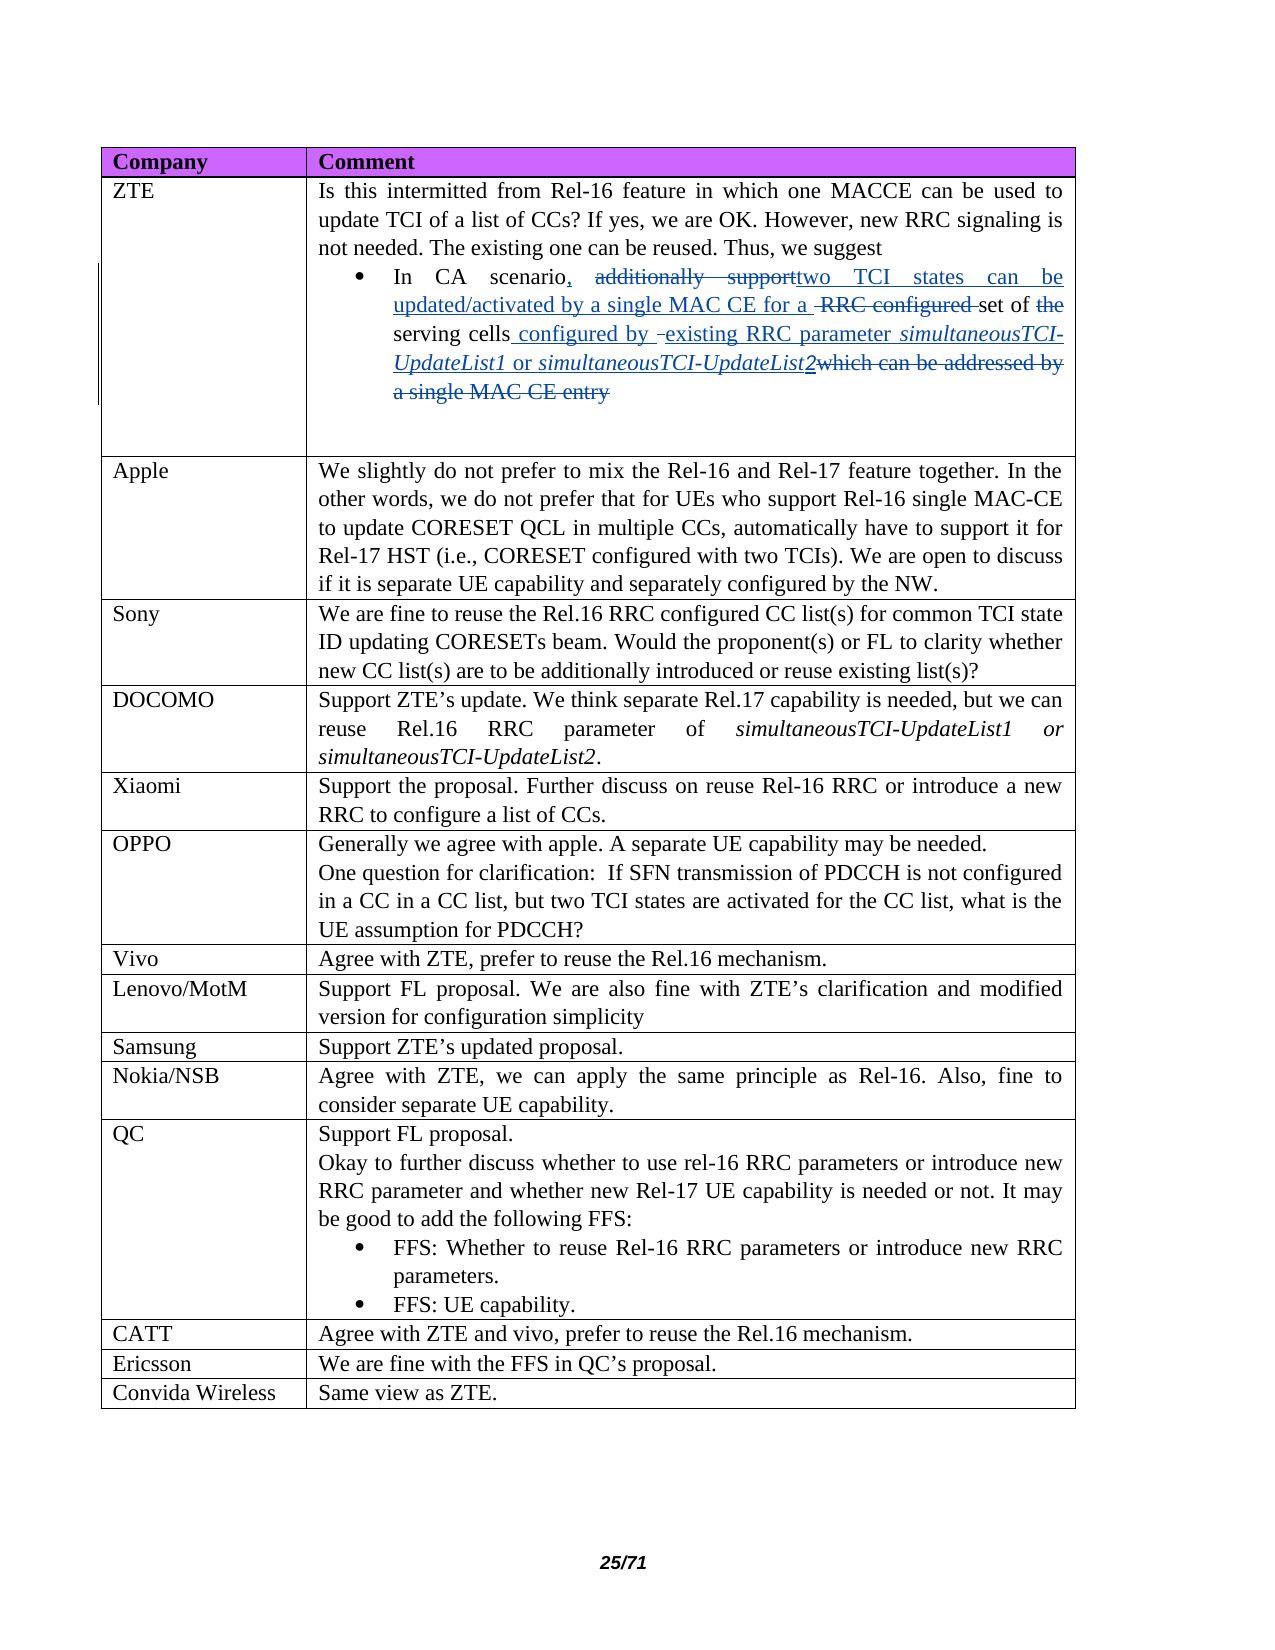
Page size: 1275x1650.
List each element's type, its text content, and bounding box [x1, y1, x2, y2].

table_cell Same view as ZTE. [307, 1379, 1075, 1408]
table_cell OPPO [102, 831, 306, 944]
table_cell Convida Wireless [102, 1379, 306, 1408]
table_cell Sony [102, 600, 306, 685]
table_cell Support ZTE’s updated proposal. [307, 1033, 1075, 1061]
table_cell ZTE [102, 178, 306, 456]
table_cell CATT [102, 1320, 306, 1349]
table_header Comment [307, 148, 1075, 176]
table_cell Support FL proposal. Okay to further discuss whether to use rel-16 RRC parameters or introduce new RRC parameter and whether new Rel-17 UE capability is needed or not. It may be good to add the following FFS: FFS: Whether to reuse Rel-16 RRC parameters or introduce new RRC parameters. FFS: UE capability. [307, 1120, 1075, 1319]
table_cell Agree with ZTE, prefer to reuse the Rel.16 mechanism. [307, 945, 1075, 974]
table_cell Nokia/NSB [102, 1062, 306, 1119]
table_cell Support FL proposal. We are also fine with ZTE’s clarification and modified version for configuration simplicity [307, 975, 1075, 1032]
table_cell Lenovo/MotM [102, 975, 306, 1032]
table_cell DOCOMO [102, 686, 306, 772]
table_cell Ericsson [102, 1350, 306, 1378]
table_cell Support the proposal. Further discuss on reuse Rel-16 RRC or introduce a new RRC to configure a list of CCs. [307, 773, 1075, 829]
table_cell Is this intermitted from Rel-16 feature in which one MACCE can be used to update TCI of a list of CCs? If yes, we are OK. However, new RRC signaling is not needed. The existing one can be reused. Thus, we suggest In CA scenario set of serving cells [307, 178, 1075, 456]
table_cell We are fine with the FFS in QC’s proposal. [307, 1350, 1075, 1378]
table_cell We are fine to reuse the Rel.16 RRC configured CC list(s) for common TCI state ID updating CORESETs beam. Would the proponent(s) or FL to clarity whether new CC list(s) are to be additionally introduced or reuse existing list(s)? [307, 600, 1075, 685]
table_cell Samsung [102, 1033, 306, 1061]
table_cell Agree with ZTE, we can apply the same principle as Rel-16. Also, fine to consider separate UE capability. [307, 1062, 1075, 1119]
table_cell Apple [102, 457, 306, 599]
table_cell Support ZTE’s update. We think separate Rel.17 capability is needed, but we can reuse Rel.16 RRC parameter of simultaneousTCI-UpdateList1 or simultaneousTCI-UpdateList2. [307, 686, 1075, 772]
table_cell Xiaomi [102, 773, 306, 829]
table_cell We slightly do not prefer to mix the Rel-16 and Rel-17 feature together. In the other words, we do not prefer that for UEs who support Rel-16 single MAC-CE to update CORESET QCL in multiple CCs, automatically have to support it for Rel-17 HST (i.e., CORESET configured with two TCIs). We are open to discuss if it is separate UE capability and separately configured by the NW. [307, 457, 1075, 599]
table_header Company [102, 148, 306, 176]
table_cell QC [102, 1120, 306, 1319]
table_cell Agree with ZTE and vivo, prefer to reuse the Rel.16 mechanism. [307, 1320, 1075, 1349]
table_cell Vivo [102, 945, 306, 974]
table_cell Generally we agree with apple. A separate UE capability may be needed. One question for clarification: If SFN transmission of PDCCH is not configured in a CC in a CC list, but two TCI states are activated for the CC list, what is the UE assumption for PDCCH? [307, 831, 1075, 944]
